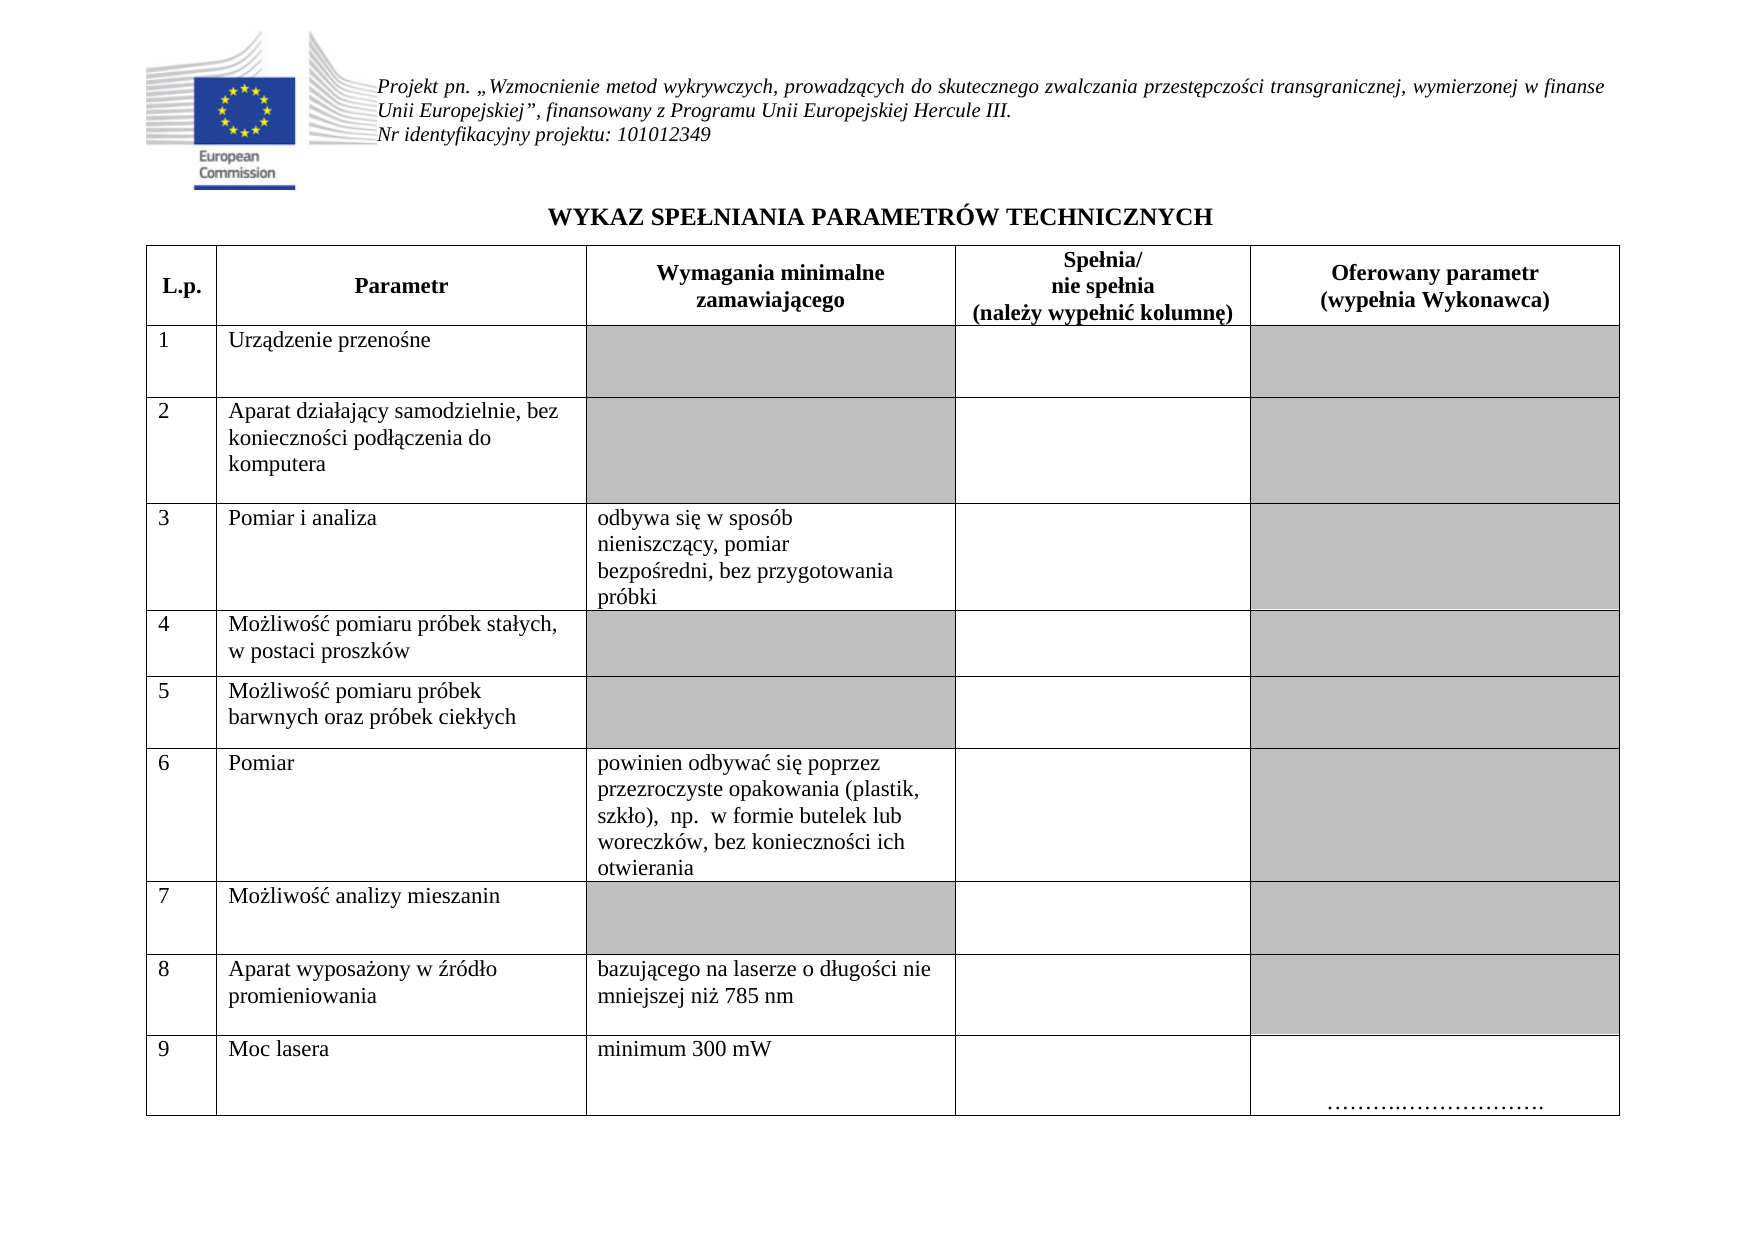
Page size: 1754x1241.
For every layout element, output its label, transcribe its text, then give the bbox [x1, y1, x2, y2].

table_cell [1251, 611, 1619, 676]
table_cell ……….………………. (podać moc lasera w mW) [1251, 1036, 1619, 1114]
table_cell 2 [147, 398, 216, 503]
table_cell Pomiar i analiza [217, 504, 586, 609]
table_cell [587, 611, 955, 676]
picture [146, 30, 378, 190]
table_cell [587, 677, 955, 748]
table_header Parametr [217, 246, 586, 325]
table_cell 6 [147, 749, 216, 881]
table_cell powinien odbywać się poprzez przezroczyste opakowania (plastik, szkło), np. w formie butelek lub woreczków, bez konieczności ich otwierania [587, 749, 955, 881]
table_cell [956, 882, 1250, 954]
table_cell [956, 398, 1250, 503]
table_cell [587, 398, 955, 503]
table_cell [1251, 398, 1619, 503]
table_cell [587, 882, 955, 954]
table_cell [1251, 326, 1619, 397]
table_cell 8 [147, 955, 216, 1034]
table_cell 3 [147, 504, 216, 609]
table_cell odbywa się w sposób nieniszczący, pomiar bezpośredni, bez przygotowania próbki [587, 504, 955, 609]
table_header Spełnia/ nie spełnia (należy wypełnić kolumnę) [956, 246, 1250, 325]
table_cell Możliwość pomiaru próbek stałych, w postaci proszków [217, 611, 586, 676]
table_cell Aparat działający samodzielnie, bez konieczności podłączenia do komputera [217, 398, 586, 503]
table_cell [956, 1036, 1250, 1114]
table_cell [956, 326, 1250, 397]
table_header Wymagania minimalne zamawiającego [587, 246, 955, 325]
table_cell [956, 504, 1250, 609]
table_cell [1251, 749, 1619, 881]
table_cell Urządzenie przenośne [217, 326, 586, 397]
table_header L.p. [147, 246, 216, 325]
table_cell 9 [147, 1036, 216, 1114]
table_cell Możliwość pomiaru próbek barwnych oraz próbek ciekłych [217, 677, 586, 748]
table_cell [1251, 677, 1619, 748]
table_cell Pomiar [217, 749, 586, 881]
table_cell Moc lasera [217, 1036, 586, 1114]
table_cell [1251, 955, 1619, 1034]
table_cell Aparat wyposażony w źródło promieniowania [217, 955, 586, 1034]
table_cell 4 [147, 611, 216, 676]
table_cell bazującego na laserze o długości nie mniejszej niż 785 nm [587, 955, 955, 1034]
table_cell Możliwość analizy mieszanin [217, 882, 586, 954]
table_cell 5 [147, 677, 216, 748]
table_cell [956, 611, 1250, 676]
table_cell 1 [147, 326, 216, 397]
table_cell [956, 749, 1250, 881]
table_cell minimum 300 mW [587, 1036, 955, 1114]
table_cell [956, 955, 1250, 1034]
table_cell [1251, 882, 1619, 954]
table_cell [587, 326, 955, 397]
table_cell [956, 677, 1250, 748]
text WYKAZ SPEŁNIANIA PARAMETRÓW TECHNICZNYCH [148, 202, 1606, 231]
table_cell [1251, 504, 1619, 609]
table_header Oferowany parametr (wypełnia Wykonawca) [1251, 246, 1619, 325]
table_cell 7 [147, 882, 216, 954]
